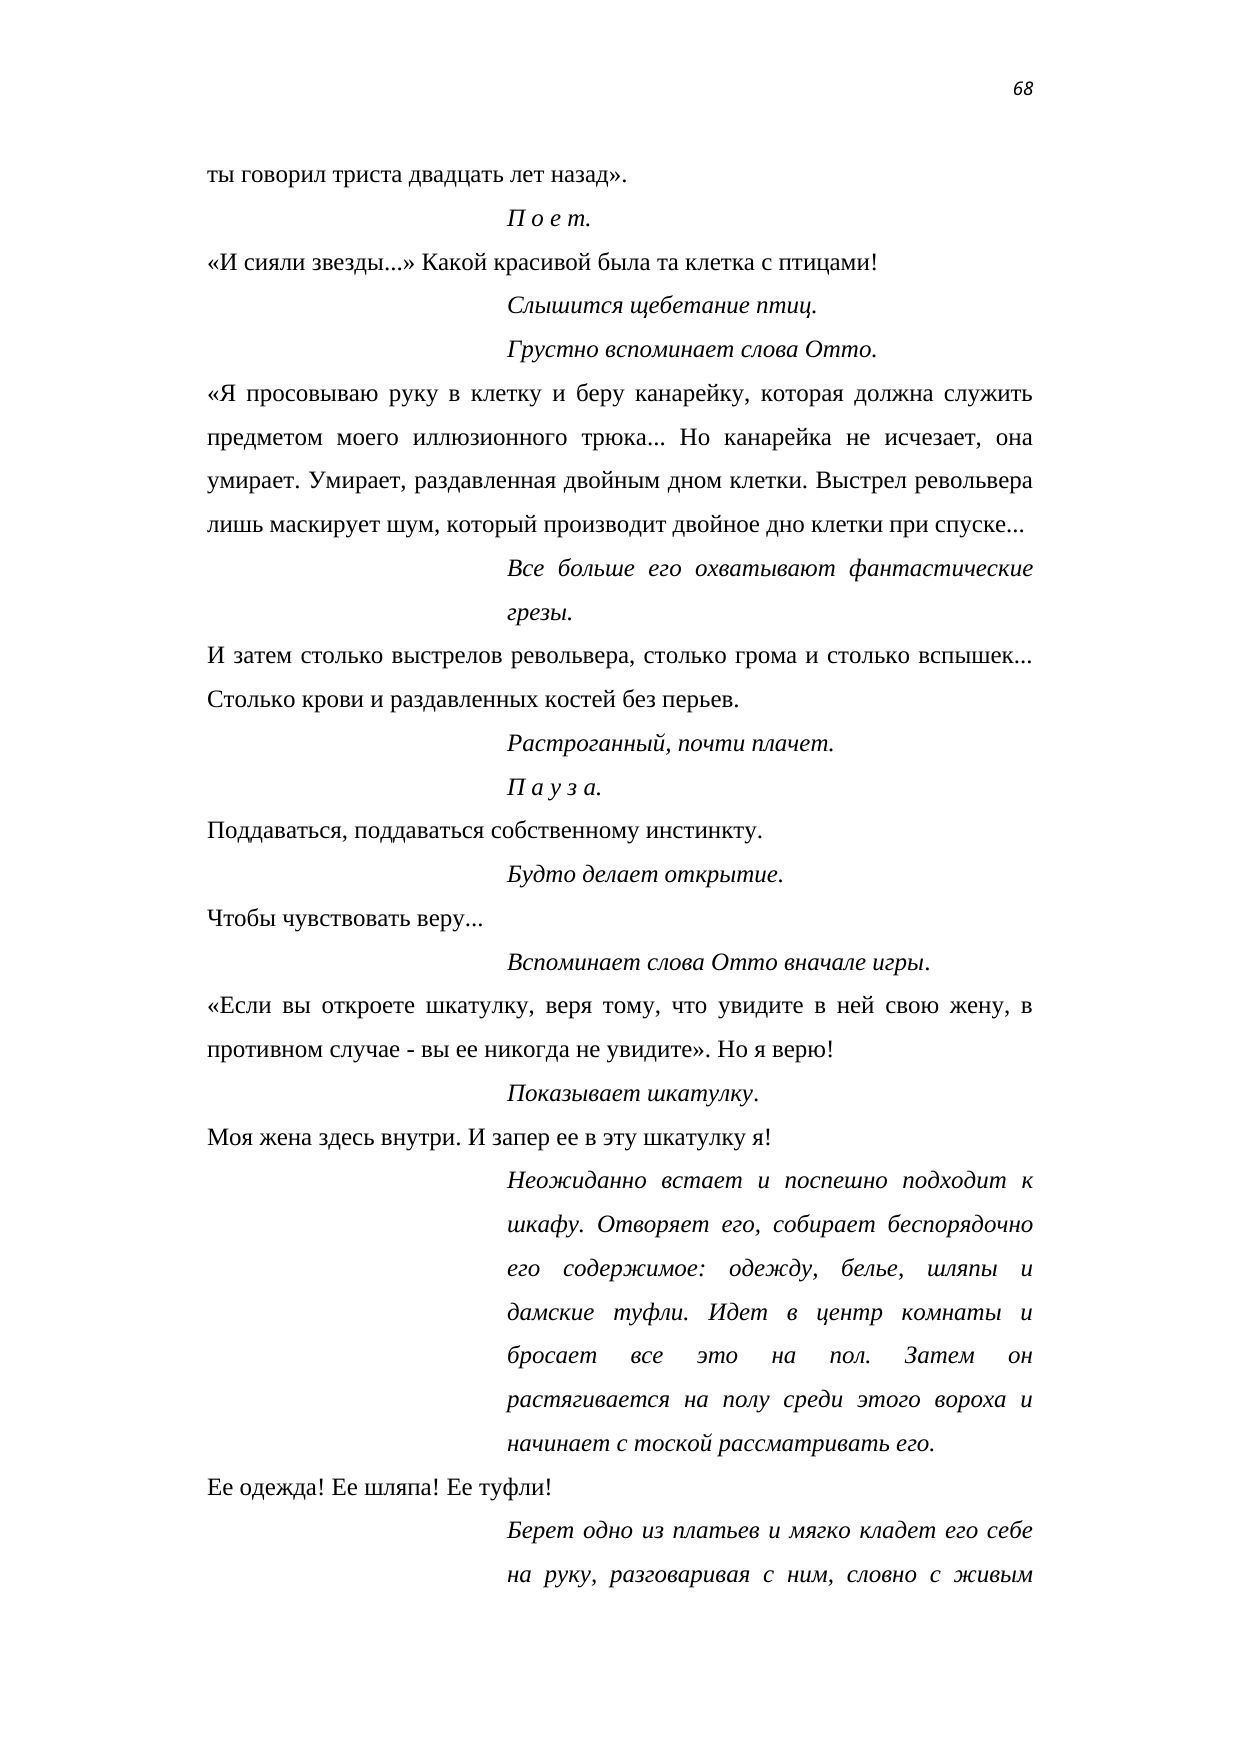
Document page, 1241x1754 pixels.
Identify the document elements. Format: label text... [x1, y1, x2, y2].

text «Я просовываю руку в клетку и беру канарейку, которая должна служить предметом моего иллюзионного трюка... Но канарейка не исчезает, она умирает. Умирает, раздавленная двойным дном клетки. Выстрел револьвера лишь маскирует шум, который производит двойное дно клетки при спуске... [207, 366, 1033, 541]
text Растроганный, почти плачет. [432, 716, 1033, 760]
text П о е т. [432, 191, 1033, 235]
text «И сияли звезды...» Какой красивой была та клетка с птицами! [207, 235, 1033, 279]
text Ее одежда! Ее шляпа! Ее туфли! [207, 1460, 1033, 1504]
text Будто делает открытие. [432, 848, 1033, 891]
text Грустно вспоминает слова Отто. [432, 323, 1033, 366]
text И затем столько выстрелов револьвера, столько грома и столько вспышек... Столько крови и раздавленных костей без перьев. [207, 629, 1033, 716]
text Чтобы чувствовать веру... [207, 891, 1033, 935]
text Все больше его охватывают фантастические грезы. [507, 541, 1033, 629]
text Поддаваться, поддаваться собственному инстинкту. [207, 804, 1033, 848]
text «Если вы откроете шкатулку, веря тому, что увидите в ней свою жену, в противном случае - вы ее никогда не увидите». Но я верю! [207, 979, 1033, 1066]
text Слышится щебетание птиц. [432, 279, 1033, 323]
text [507, 1504, 1033, 1591]
text П а у з а. [432, 760, 1033, 804]
text Вспоминает слова Отто вначале игры. [432, 935, 1033, 979]
text Моя жена здесь внутри. И запер ее в эту шкатулку я! [207, 1110, 1033, 1154]
text Неожиданно встает и поспешно подходит к шкафу. Отворяет его, собирает беспорядочно его содержимое: одежду, белье, шляпы и дамские туфли. Идет в центр комнаты и бросает все это на пол. Затем он растягивается на полу среди этого вороха и начинает с тоской рассматривать его. [507, 1154, 1033, 1460]
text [207, 148, 1033, 191]
text Показывает шкатулку. [432, 1066, 1033, 1110]
